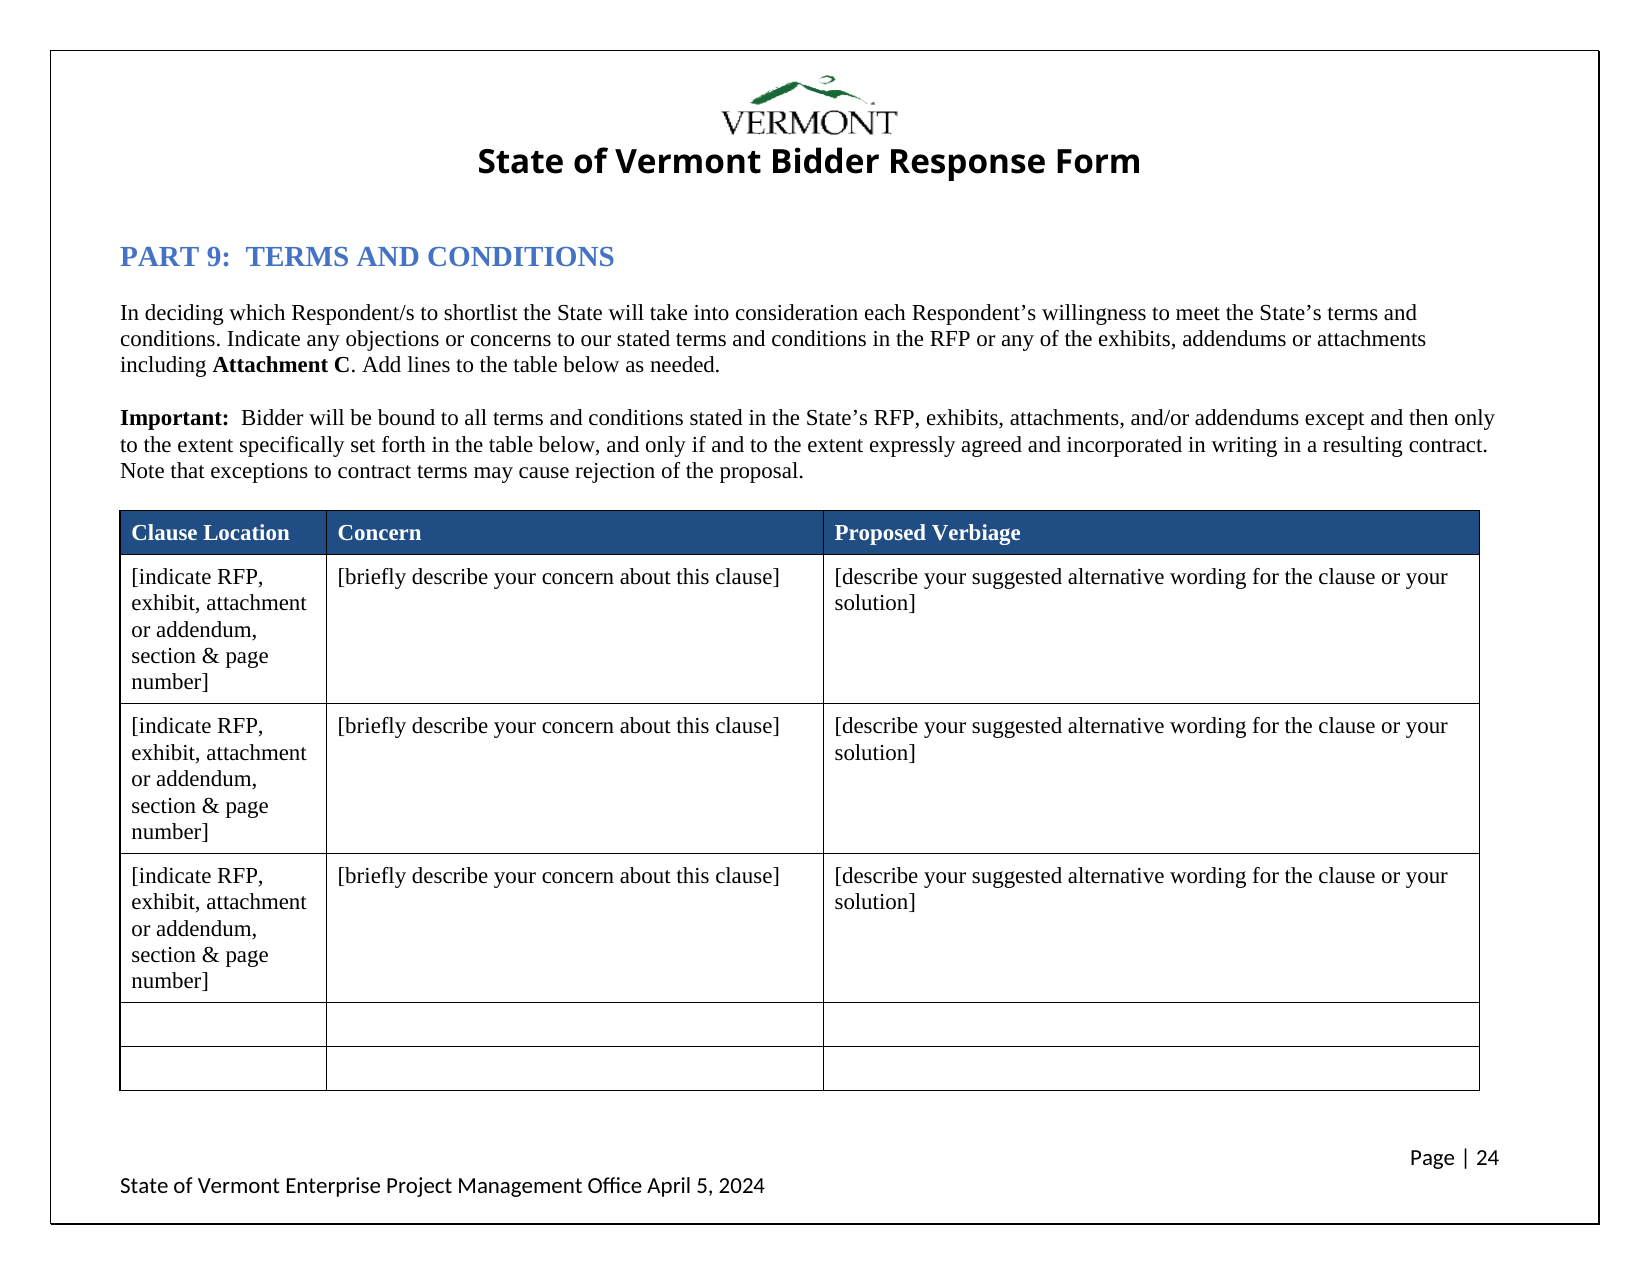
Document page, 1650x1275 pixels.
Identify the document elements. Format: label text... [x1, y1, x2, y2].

table_cell [briefly describe your concern about this clause] [327, 555, 823, 703]
table_cell [824, 1003, 1479, 1046]
table_header Clause Location [121, 511, 326, 554]
table_cell [824, 1047, 1479, 1090]
text In deciding which Respondent/s to shortlist the State will take into consideration each Respondent’s willingness to meet the State’s terms and conditions. Indicate any objections or concerns to our stated terms and conditions in the RFP or any of the exhibits, addendums or attachments including Attachment C. Add lines to the table below as needed. [120, 299, 1499, 378]
table_cell [indicate RFP, exhibit, attachment or addendum, section & page number] [121, 704, 326, 853]
text Part 9: Terms and Conditions [120, 239, 1499, 272]
table_cell [indicate RFP, exhibit, attachment or addendum, section & page number] [121, 854, 326, 1002]
table_cell [briefly describe your concern about this clause] [327, 854, 823, 1002]
table_cell [indicate RFP, exhibit, attachment or addendum, section & page number] [121, 555, 326, 703]
table_cell [describe your suggested alternative wording for the clause or your solution] [824, 704, 1479, 853]
table_cell [describe your suggested alternative wording for the clause or your solution] [824, 854, 1479, 1002]
table_header Concern [327, 511, 823, 554]
table_header Proposed Verbiage [824, 511, 1479, 554]
table_cell [327, 1047, 823, 1090]
table_cell [describe your suggested alternative wording for the clause or your solution] [824, 555, 1479, 703]
text Important: Bidder will be bound to all terms and conditions stated in the State’s RFP, exhibits, attachments, and/or addendums except and then only to the extent specifically set forth in the table below, and only if and to the extent expressly agreed and incorporated in writing in a resulting contract. Note that exceptions to contract terms may cause rejection of the proposal. [120, 404, 1499, 483]
table_cell [327, 1003, 823, 1046]
picture [721, 75, 898, 138]
table_cell [121, 1003, 326, 1046]
table_cell [121, 1047, 326, 1090]
table_cell [briefly describe your concern about this clause] [327, 704, 823, 853]
